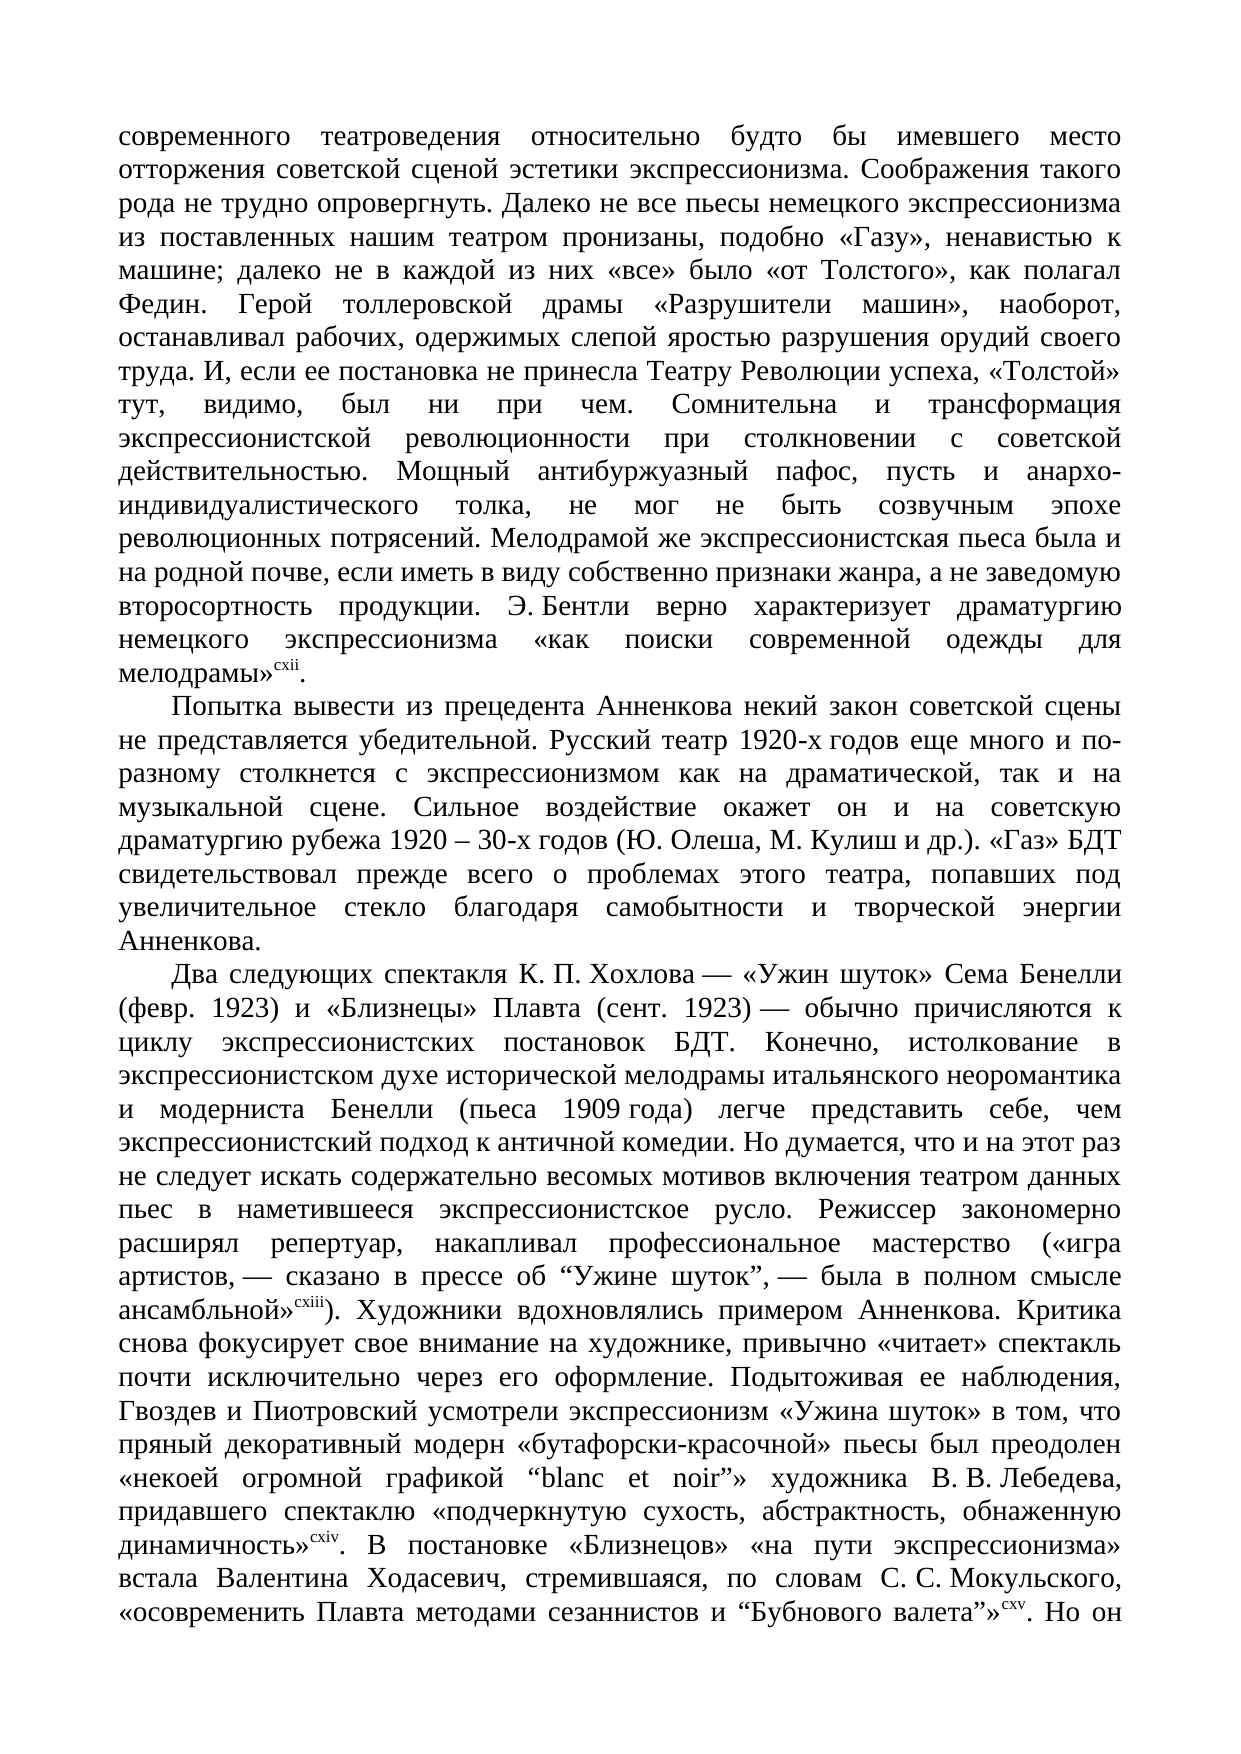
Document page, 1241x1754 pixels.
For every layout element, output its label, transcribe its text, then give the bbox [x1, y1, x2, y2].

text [118, 957, 1122, 1627]
text Попытка вывести из прецедента Анненкова некий закон советской сцены не представляется убедительной. Русский театр 1920-х годов еще много и по-разному столкнется с экспрессионизмом как на драматической, так и на музыкальной сцене. Сильное воздействие окажет он и на советскую драматургию рубежа 1920 – 30-х годов (Ю. Олеша, М. Кулиш и др.). «Газ» БДТ свидетельствовал прежде всего о проблемах этого театра, попавших под увеличительное стекло благодаря самобытности и творческой энергии Анненкова. [118, 688, 1122, 957]
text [118, 118, 1122, 688]
